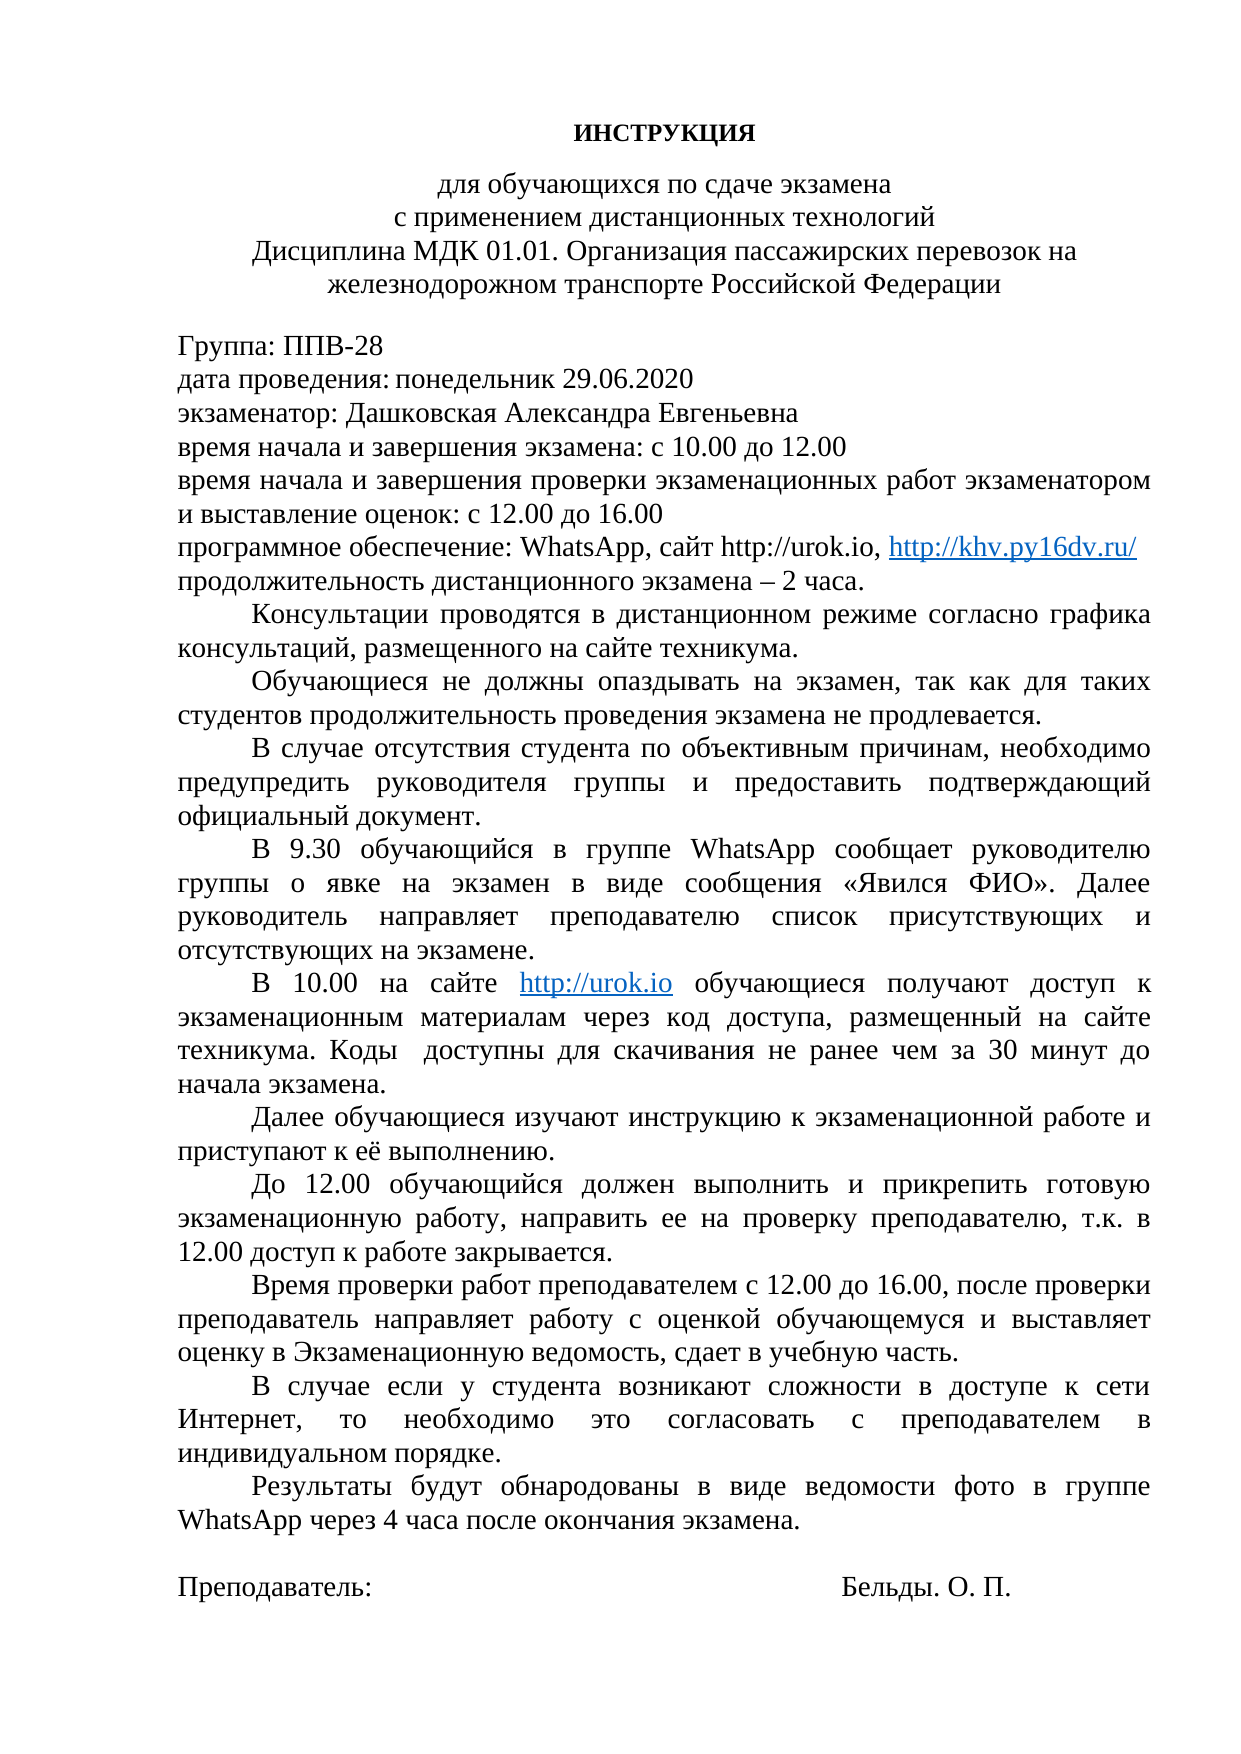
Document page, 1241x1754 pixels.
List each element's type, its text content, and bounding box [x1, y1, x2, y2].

text время начала и завершения экзамена: с 10.00 до 12.00 [177, 429, 1152, 462]
text В случае отсутствия студента по объективным причинам, необходимо предупредить руководителя группы и предоставить подтверждающий официальный документ. [177, 731, 1152, 831]
text с применением дистанционных технологий [177, 199, 1152, 233]
text Дисциплина МДК 01.01. Организация пассажирских перевозок на железнодорожном транспорте Российской Федерации [177, 233, 1152, 300]
text ИНСТРУКЦИЯ [177, 118, 1152, 147]
text Преподаватель: Бельды. О. П. [177, 1569, 1152, 1603]
text время начала и завершения проверки экзаменационных работ экзаменатором и выставление оценок: с 12.00 до 16.00 [177, 462, 1152, 529]
text В случае если у студента возникают сложности в доступе к сети Интернет, то необходимо это согласовать с преподавателем в индивидуальном порядке. [177, 1368, 1152, 1468]
text В 10.00 на сайте http://urok.io обучающиеся получают доступ к экзаменационным материалам через код доступа, размещенный на сайте техникума. Коды доступны для скачивания не ранее чем за 30 минут до начала экзамена. [177, 965, 1152, 1099]
text В 9.30 обучающийся в группе WhatsApp сообщает руководителю группы о явке на экзамен в виде сообщения «Явился ФИО». Далее руководитель направляет преподавателю список присутствующих и отсутствующих на экзамене. [177, 831, 1152, 965]
text Обучающиеся не должны опаздывать на экзамен, так как для таких студентов продолжительность проведения экзамена не продлевается. [177, 663, 1152, 731]
text Время проверки работ преподавателем с 12.00 до 16.00, после проверки преподаватель направляет работу с оценкой обучающемуся и выставляет оценку в Экзаменационную ведомость, сдает в учебную часть. [177, 1267, 1152, 1368]
text для обучающихся по сдаче экзамена [177, 166, 1152, 199]
text экзаменатор: Дашковская Александра Евгеньевна [177, 395, 1152, 429]
text продолжительность дистанционного экзамена – 2 часа. [177, 563, 1152, 596]
text Далее обучающиеся изучают инструкцию к экзаменационной работе и приступают к её выполнению. [177, 1099, 1152, 1167]
text программное обеспечение: WhatsApp, сайт http://urok.io, http://khv.py16dv.ru/ [177, 529, 1152, 563]
text Результаты будут обнародованы в виде ведомости фото в группе WhatsApp через 4 часа после окончания экзамена. [177, 1468, 1152, 1536]
text дата проведения: понедельник 29.06.2020 [177, 362, 1152, 395]
text До 12.00 обучающийся должен выполнить и прикрепить готовую экзаменационную работу, направить ее на проверку преподавателю, т.к. в 12.00 доступ к работе закрывается. [177, 1167, 1152, 1267]
text Консультации проводятся в дистанционном режиме согласно графика консультаций, размещенного на сайте техникума. [177, 596, 1152, 663]
text Группа: ППВ-28 [177, 328, 1152, 362]
